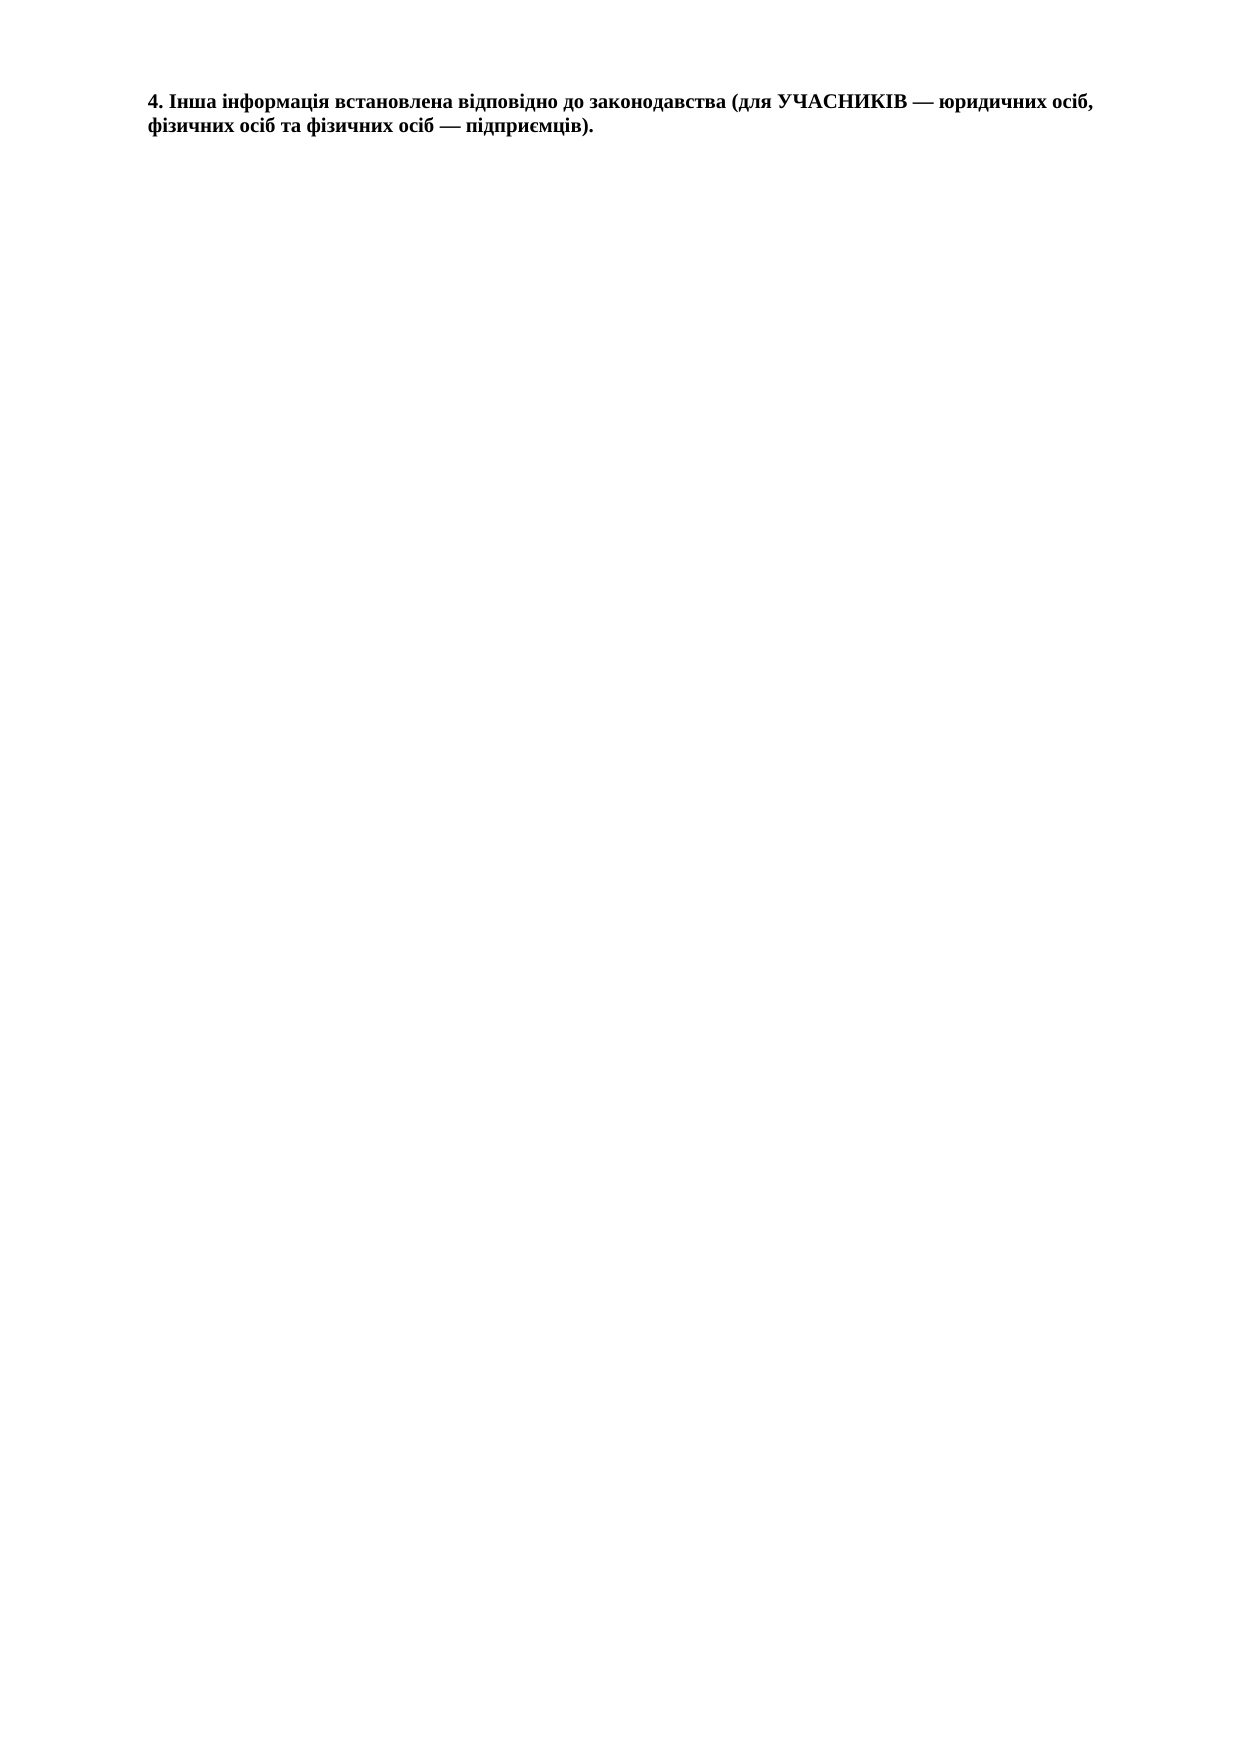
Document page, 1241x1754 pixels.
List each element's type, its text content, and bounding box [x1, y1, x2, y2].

text 4. Інша інформація встановлена відповідно до законодавства (для УЧАСНИКІВ — юридичних осіб, фізичних осіб та фізичних осіб — підприємців). [148, 88, 1152, 137]
